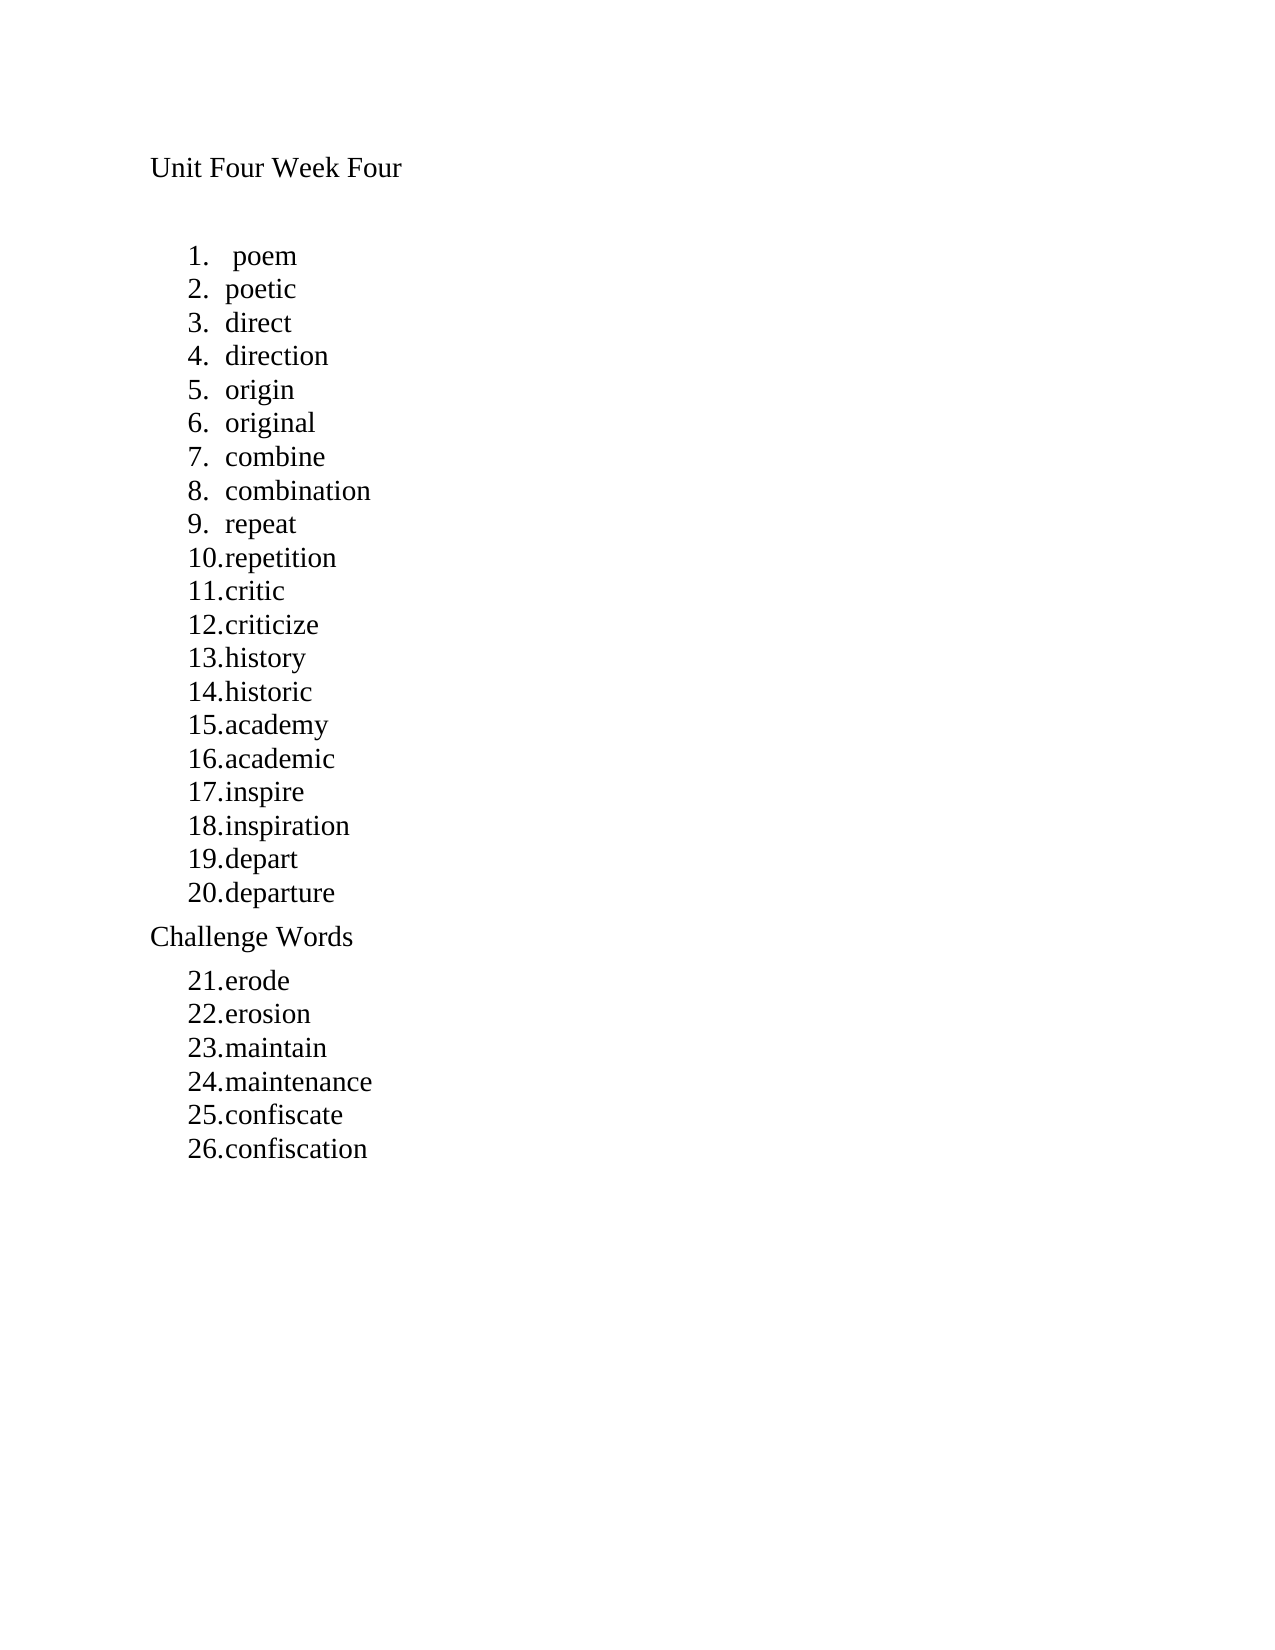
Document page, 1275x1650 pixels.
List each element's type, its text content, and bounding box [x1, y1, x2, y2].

list depart [187, 842, 1125, 875]
list origin [187, 372, 1125, 406]
list direction [187, 338, 1125, 372]
list poetic [187, 271, 1125, 305]
list history [187, 640, 1125, 674]
list maintenance [187, 1064, 1125, 1097]
list maintain [187, 1030, 1125, 1064]
list original [187, 406, 1125, 439]
list inspire [187, 774, 1125, 808]
list inspiration [187, 808, 1125, 842]
list criticize [187, 607, 1125, 640]
list confiscation [187, 1131, 1125, 1164]
list confiscate [187, 1097, 1125, 1131]
list historic [187, 674, 1125, 707]
list erosion [187, 997, 1125, 1030]
list direct [187, 305, 1125, 338]
list departure [187, 875, 1125, 909]
list poem [187, 238, 1125, 271]
list combination [187, 473, 1125, 506]
text Unit Four Week Four [150, 150, 1125, 183]
list erode [187, 963, 1125, 997]
list repetition [187, 540, 1125, 573]
text Challenge Words [150, 919, 1125, 953]
list combine [187, 439, 1125, 473]
list repeat [187, 506, 1125, 540]
list academic [187, 741, 1125, 774]
list critic [187, 573, 1125, 607]
list academy [187, 707, 1125, 741]
